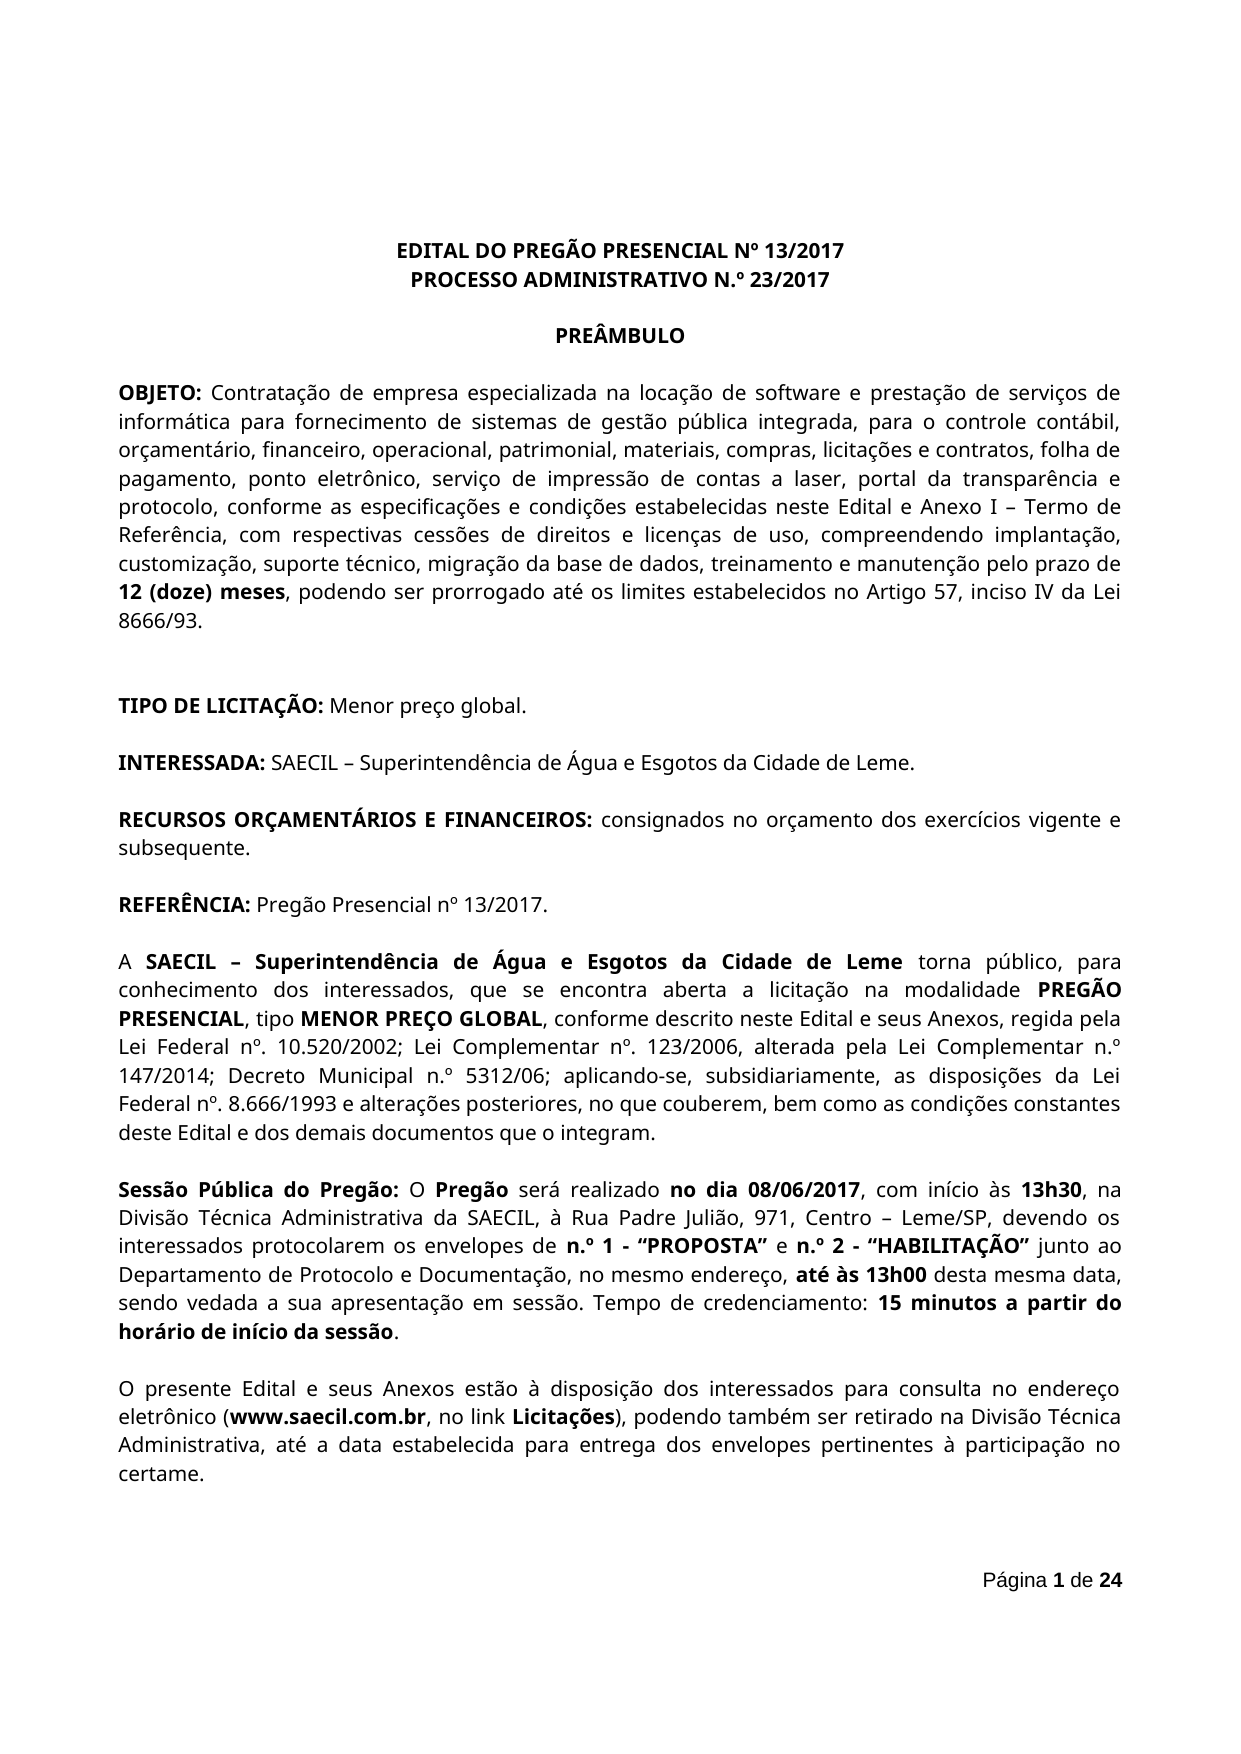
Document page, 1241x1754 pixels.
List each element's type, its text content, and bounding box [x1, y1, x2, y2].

text EDITAL DO PREGÃO PRESENCIAL Nº 13/2017 [118, 236, 1122, 265]
text OBJETO: Contratação de empresa especializada na locação de software e prestação de serviços de informática para fornecimento de sistemas de gestão pública integrada, para o controle contábil, orçamentário, financeiro, operacional, patrimonial, materiais, compras, licitações e contratos, folha de pagamento, ponto eletrônico, serviço de impressão de contas a laser, portal da transparência e protocolo, conforme as especificações e condições estabelecidas neste Edital e Anexo I – Termo de Referência, com respectivas cessões de direitos e licenças de uso, compreendendo implantação, customização, suporte técnico, migração da base de dados, treinamento e manutenção pelo prazo de 12 (doze) meses, podendo ser prorrogado até os limites estabelecidos no Artigo 57, inciso IV da Lei 8666/93. [118, 378, 1122, 634]
text PREÂMBULO [118, 322, 1122, 350]
text INTERESSADA: SAECIL – Superintendência de Água e Esgotos da Cidade de Leme. [118, 748, 1122, 777]
text PROCESSO ADMINISTRATIVO N.º 23/2017 [118, 265, 1122, 293]
text O presente Edital e seus Anexos estão à disposição dos interessados para consulta no endereço eletrônico (www.saecil.com.br, no link Licitações), podendo também ser retirado na Divisão Técnica Administrativa, até a data estabelecida para entrega dos envelopes pertinentes à participação no certame. [118, 1374, 1122, 1487]
text A SAECIL – Superintendência de Água e Esgotos da Cidade de Leme torna público, para conhecimento dos interessados, que se encontra aberta a licitação na modalidade PREGÃO PRESENCIAL, tipo MENOR PREÇO GLOBAL, conforme descrito neste Edital e seus Anexos, regida pela Lei Federal nº. 10.520/2002; Lei Complementar nº. 123/2006, alterada pela Lei Complementar n.º 147/2014; Decreto Municipal n.º 5312/06; aplicando-se, subsidiariamente, as disposições da Lei Federal nº. 8.666/1993 e alterações posteriores, no que couberem, bem como as condições constantes deste Edital e dos demais documentos que o integram. [118, 947, 1122, 1146]
text TIPO DE LICITAÇÃO: Menor preço global. [118, 691, 1122, 720]
text REFERÊNCIA: Pregão Presencial nº 13/2017. [118, 890, 1122, 919]
text Sessão Pública do Pregão: O Pregão será realizado no dia 08/06/2017, com início às 13h30, na Divisão Técnica Administrativa da SAECIL, à Rua Padre Julião, 971, Centro – Leme/SP, devendo os interessados protocolarem os envelopes de n.º 1 - “PROPOSTA” e n.º 2 - “HABILITAÇÃO” junto ao Departamento de Protocolo e Documentação, no mesmo endereço, até às 13h00 desta mesma data, sendo vedada a sua apresentação em sessão. Tempo de credenciamento: 15 minutos a partir do horário de início da sessão. [118, 1175, 1122, 1345]
text RECURSOS ORÇAMENTÁRIOS E FINANCEIROS: consignados no orçamento dos exercícios vigente e subsequente. [118, 805, 1122, 862]
